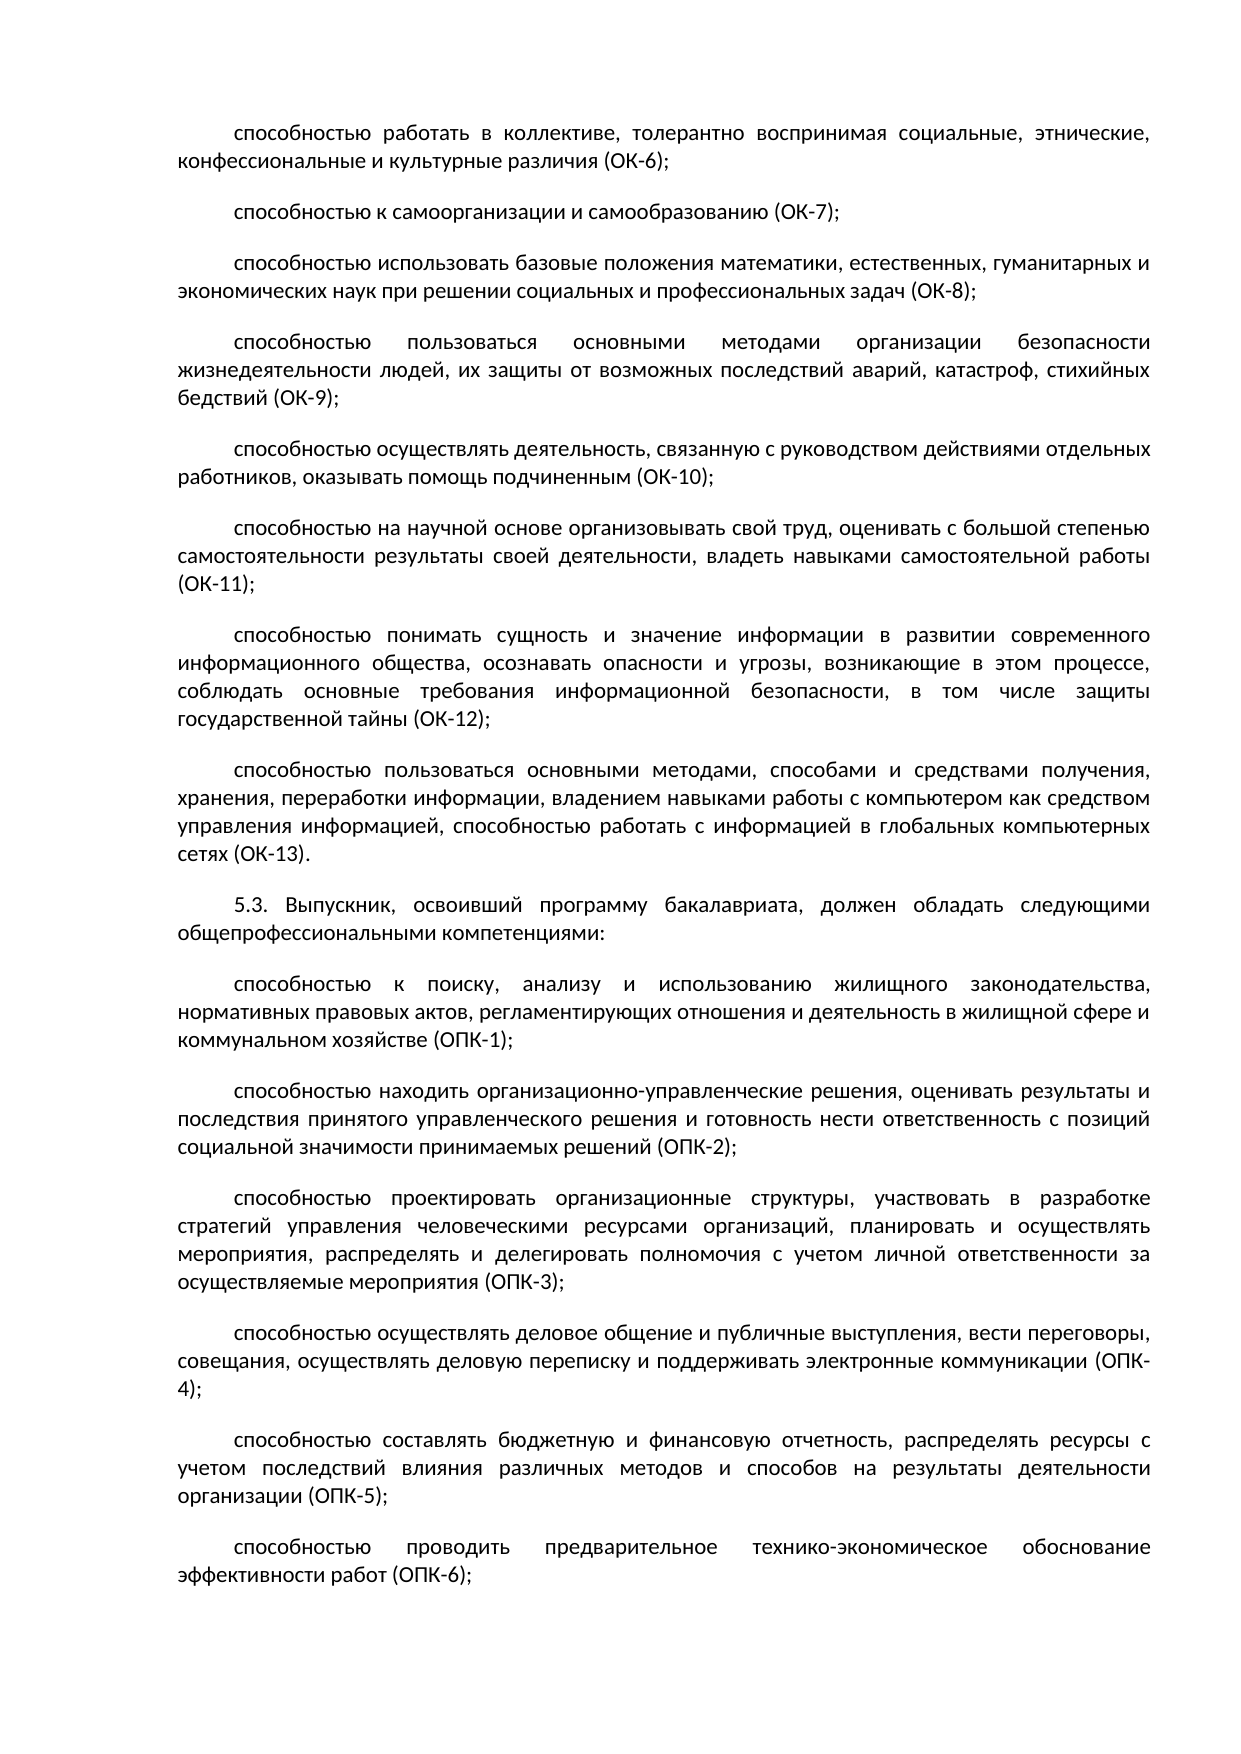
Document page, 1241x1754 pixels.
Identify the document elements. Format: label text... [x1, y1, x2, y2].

text способностью пользоваться основными методами, способами и средствами получения, хранения, переработки информации, владением навыками работы с компьютером как средством управления информацией, способностью работать с информацией в глобальных компьютерных сетях (ОК-13). [177, 755, 1152, 867]
text способностью проводить предварительное технико-экономическое обоснование эффективности работ (ОПК-6); [177, 1532, 1152, 1588]
text способностью составлять бюджетную и финансовую отчетность, распределять ресурсы с учетом последствий влияния различных методов и способов на результаты деятельности организации (ОПК-5); [177, 1425, 1152, 1509]
text способностью к поиску, анализу и использованию жилищного законодательства, нормативных правовых актов, регламентирующих отношения и деятельность в жилищной сфере и коммунальном хозяйстве (ОПК-1); [177, 969, 1152, 1053]
text способностью к самоорганизации и самообразованию (ОК-7); [177, 197, 1152, 225]
text способностью понимать сущность и значение информации в развитии современного информационного общества, осознавать опасности и угрозы, возникающие в этом процессе, соблюдать основные требования информационной безопасности, в том числе защиты государственной тайны (ОК-12); [177, 620, 1152, 732]
text способностью находить организационно-управленческие решения, оценивать результаты и последствия принятого управленческого решения и готовность нести ответственность с позиций социальной значимости принимаемых решений (ОПК-2); [177, 1076, 1152, 1160]
text способностью осуществлять деловое общение и публичные выступления, вести переговоры, совещания, осуществлять деловую переписку и поддерживать электронные коммуникации (ОПК-4); [177, 1318, 1152, 1402]
text способностью работать в коллективе, толерантно воспринимая социальные, этнические, конфессиональные и культурные различия (ОК-6); [177, 118, 1152, 174]
text способностью пользоваться основными методами организации безопасности жизнедеятельности людей, их защиты от возможных последствий аварий, катастроф, стихийных бедствий (ОК-9); [177, 327, 1152, 411]
text 5.3. Выпускник, освоивший программу бакалавриата, должен обладать следующими общепрофессиональными компетенциями: [177, 890, 1152, 946]
text способностью на научной основе организовывать свой труд, оценивать с большой степенью самостоятельности результаты своей деятельности, владеть навыками самостоятельной работы (ОК-11); [177, 513, 1152, 597]
text способностью проектировать организационные структуры, участвовать в разработке стратегий управления человеческими ресурсами организаций, планировать и осуществлять мероприятия, распределять и делегировать полномочия с учетом личной ответственности за осуществляемые мероприятия (ОПК-3); [177, 1183, 1152, 1295]
text способностью использовать базовые положения математики, естественных, гуманитарных и экономических наук при решении социальных и профессиональных задач (ОК-8); [177, 248, 1152, 304]
text способностью осуществлять деятельность, связанную с руководством действиями отдельных работников, оказывать помощь подчиненным (ОК-10); [177, 434, 1152, 490]
